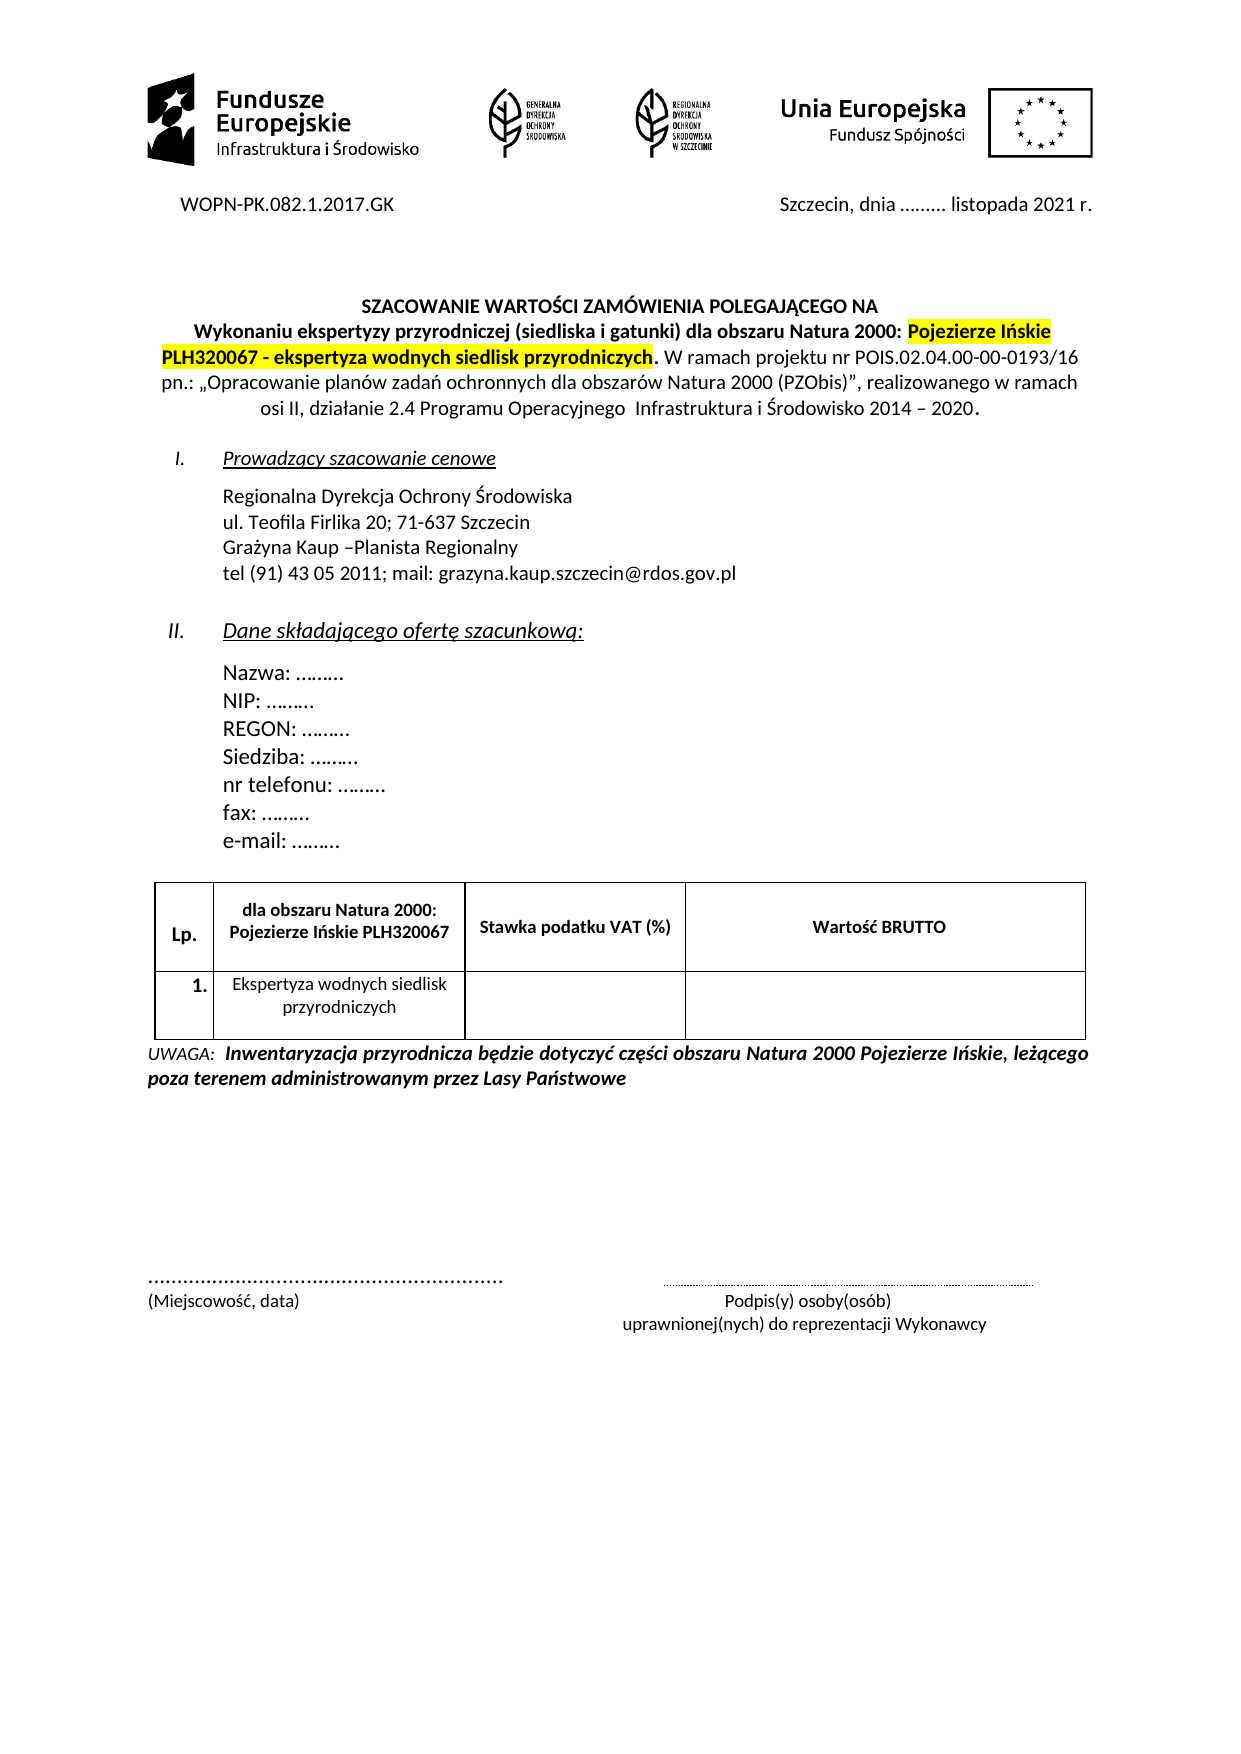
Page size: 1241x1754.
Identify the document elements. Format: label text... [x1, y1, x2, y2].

text (Miejscowość, data) Podpis(y) osoby(osób) [148, 1289, 1093, 1312]
text e-mail: ……… [223, 826, 1093, 854]
text fax: ……… [223, 798, 1093, 826]
text Nazwa: ……… [223, 658, 1093, 686]
text Grażyna Kaup –Planista Regionalny [223, 534, 1093, 560]
list Prowadzący szacowanie cenowe [185, 446, 1093, 471]
table_cell Ekspertyza wodnych siedlisk przyrodniczych [214, 972, 464, 1039]
text UWAGA: Inwentaryzacja przyrodnicza będzie dotyczyć części obszaru Natura 2000 Pojezierze Ińskie, leżącego poza terenem administrowanym przez Lasy Państwowe [148, 1040, 1093, 1091]
text SZACOWANIE WARTOŚCI ZAMÓWIENIA POLEGAJĄCEGO NA [148, 293, 1093, 318]
table_header Stawka podatku VAT (%) [466, 883, 685, 971]
text tel (91) 43 05 2011; mail: grazyna.kaup.szczecin@rdos.gov.pl [223, 560, 1093, 585]
text Regionalna Dyrekcja Ochrony Środowiska [223, 484, 1093, 509]
text WOPN-PK.082.1.2017.GK Szczecin, dnia …...... listopada 2021 r. [148, 191, 1093, 217]
list Dane składającego ofertę szacunkową: [185, 616, 1093, 644]
table_cell [156, 972, 213, 1039]
text uprawnionej(nych) do reprezentacji Wykonawcy [443, 1312, 1093, 1334]
table_header Lp. [156, 883, 213, 971]
table_cell [686, 972, 1085, 1039]
text nr telefonu: ……… [223, 770, 1093, 798]
table_header Wartość BRUTTO [686, 883, 1085, 971]
text Wykonaniu ekspertyzy przyrodniczej (siedliska i gatunki) dla obszaru Natura 2000: Pojezierze Ińskie PLH320067 - ekspertyza wodnych siedlisk przyrodniczych. W ramach projektu nr POIS.02.04.00-00-0193/16 pn.: „Opracowanie planów zadań ochronnych dla obszarów Natura 2000 (PZObis)”, realizowanego w ramach osi II, działanie 2.4 Programu Operacyjnego Infrastruktura i Środowisko 2014 – 2020. [148, 318, 1093, 420]
picture [147, 73, 1093, 166]
table_cell [466, 972, 685, 1039]
text REGON: ……… [223, 714, 1093, 742]
text ul. Teofila Firlika 20; 71-637 Szczecin [223, 509, 1093, 534]
text NIP: ……… [223, 686, 1093, 714]
table_header dla obszaru Natura 2000: Pojezierze Ińskie PLH320067 [214, 883, 464, 971]
text Siedziba: ……… [223, 742, 1093, 770]
